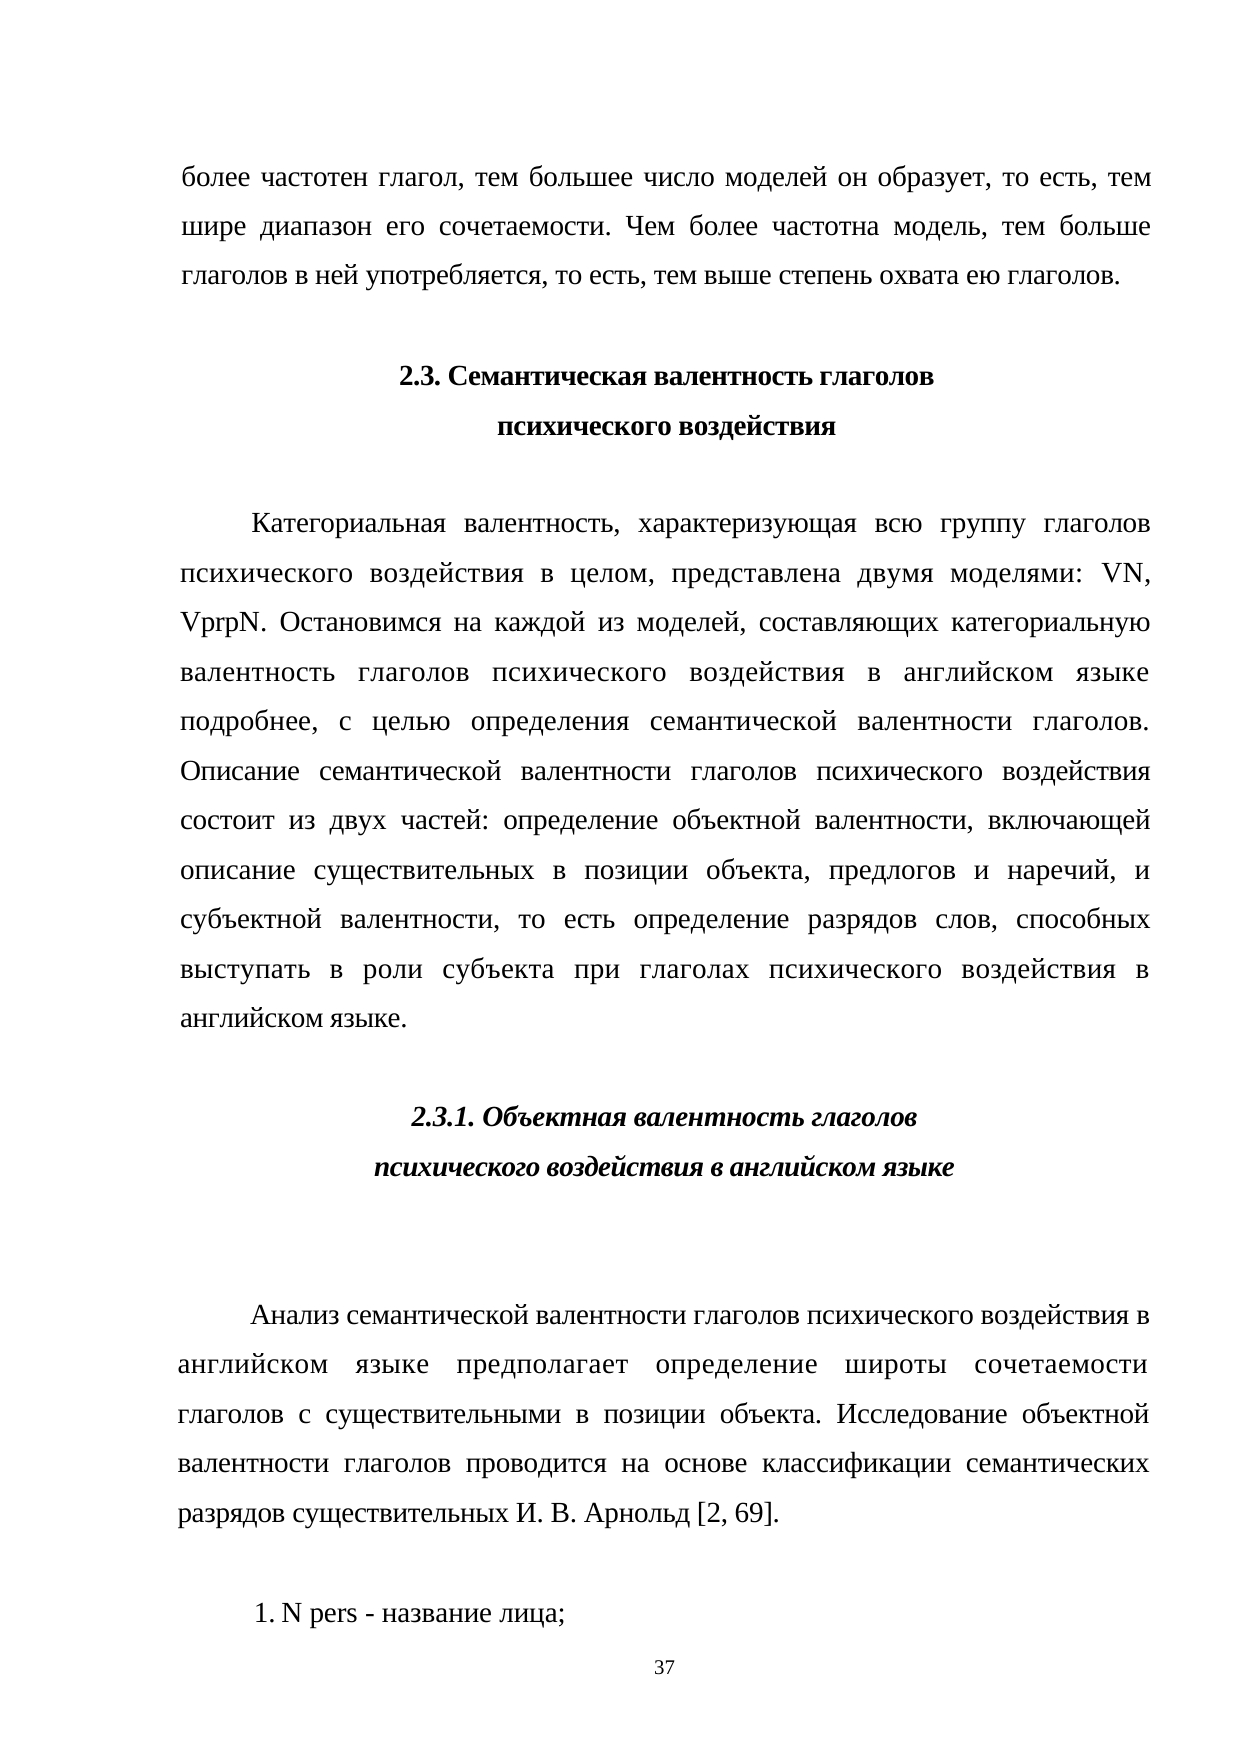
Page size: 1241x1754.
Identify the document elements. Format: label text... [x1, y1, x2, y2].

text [181, 148, 1152, 294]
text Анализ семантической валентности глаголов психического воздействия в английском языке предполагает определение широты сочетаемости глаголов с существительными в позиции объекта. Исследование объектной валентности глаголов проводится на основе классификации семантических разрядов существительных И. В. Арнольд [2, 69]. [177, 1284, 1149, 1532]
list N pers - название лица; [254, 1582, 1152, 1632]
text 2.3.1. Объектная валентность глаголов психического воздействия в английском языке [351, 1086, 978, 1186]
text 2.3. Семантическая валентность глаголов психического воздействия [388, 345, 946, 445]
text Категориальная валентность, характеризующая всю группу глаголов психического воздействия в целом, представлена двумя моделями: VN, VprpN. Остановимся на каждой из моделей, составляющих категориальную валентность глаголов психического воздействия в английском языке подробнее, с целью определения семантической валентности глаголов. Описание семантической валентности глаголов психического воздействия состоит из двух частей: определение объектной валентности, включающей описание существительных в позиции объекта, предлогов и наречий, и субъектной валентности, то есть определение разрядов слов, способных выступать в роли субъекта при глаголах психического воздействия в английском языке. [180, 493, 1151, 1037]
